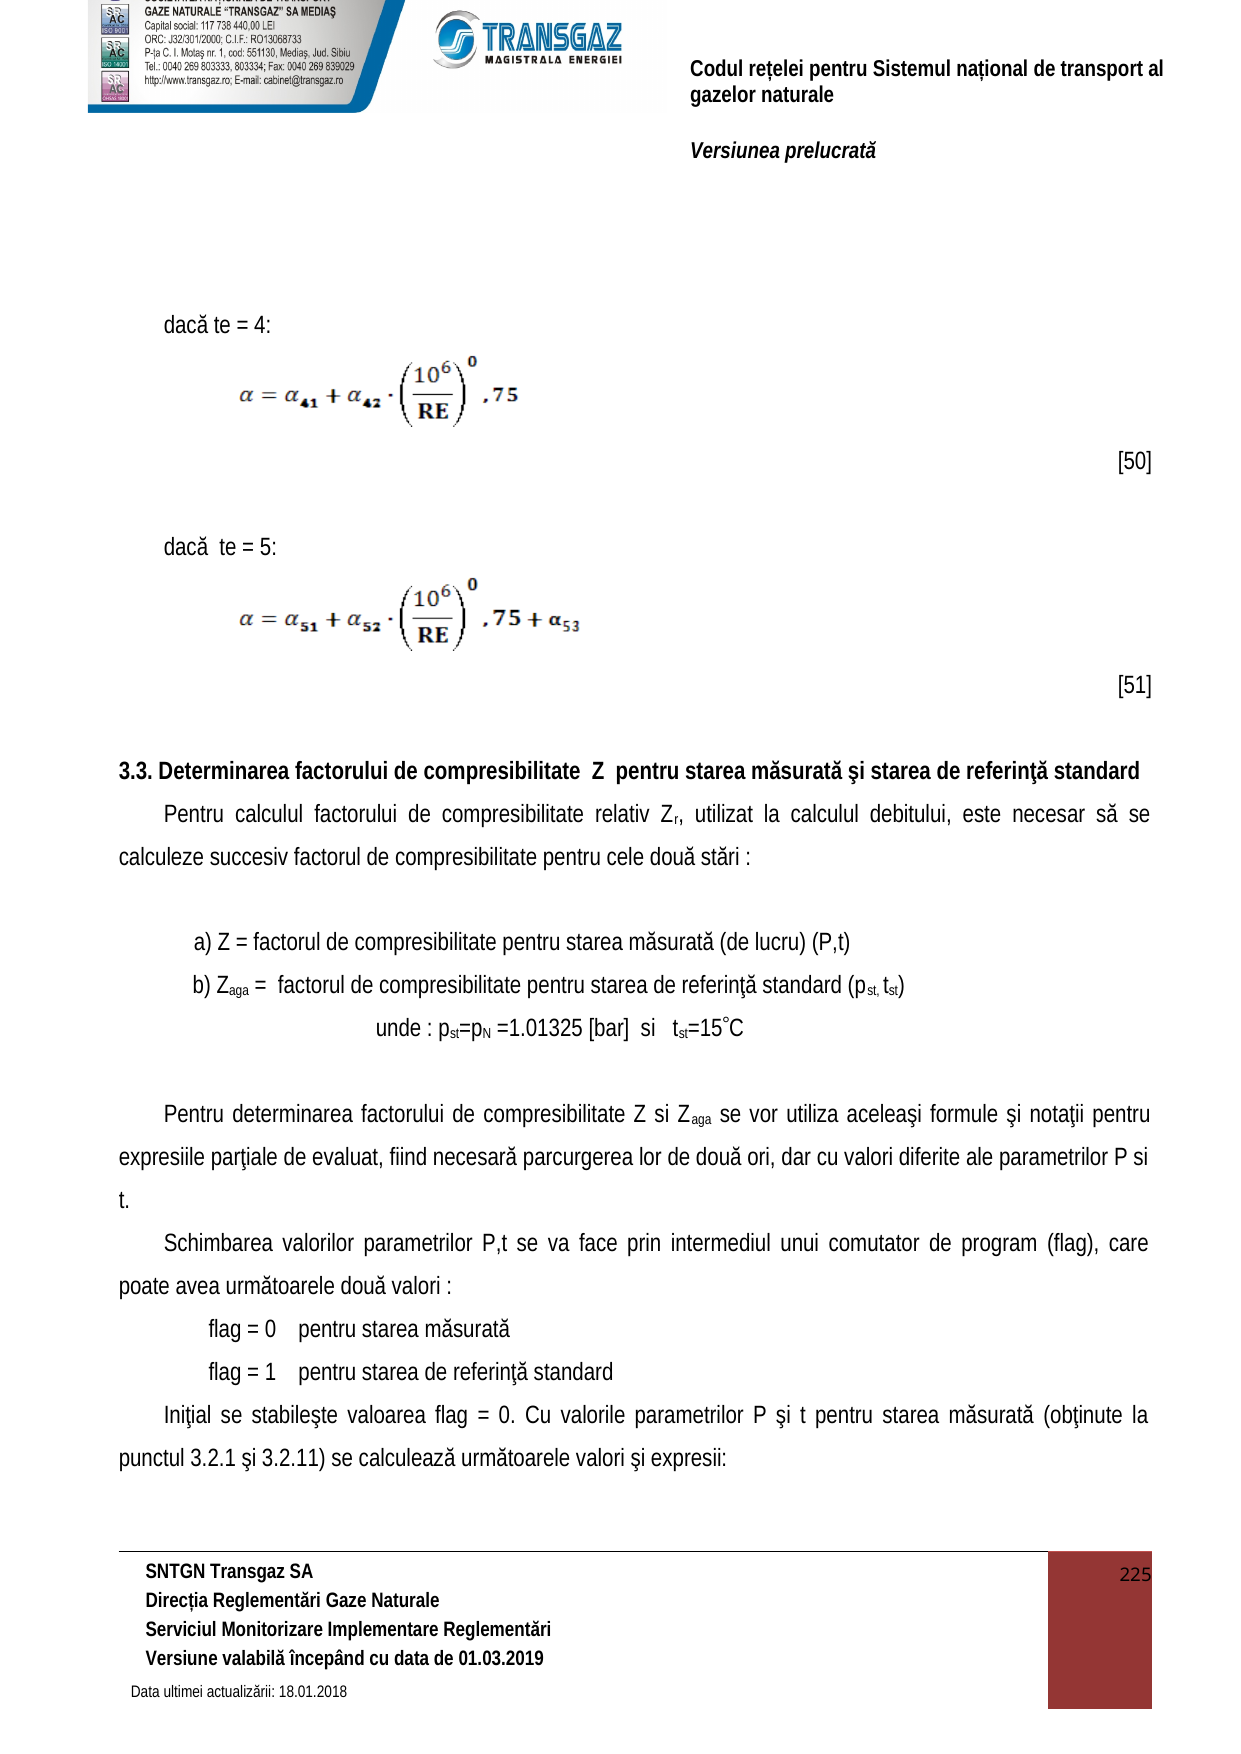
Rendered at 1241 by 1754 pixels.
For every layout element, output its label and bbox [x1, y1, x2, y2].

picture [87, 0, 668, 113]
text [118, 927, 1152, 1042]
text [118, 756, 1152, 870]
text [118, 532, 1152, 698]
picture [239, 575, 586, 651]
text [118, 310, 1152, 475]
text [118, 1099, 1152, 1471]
picture [239, 353, 530, 427]
